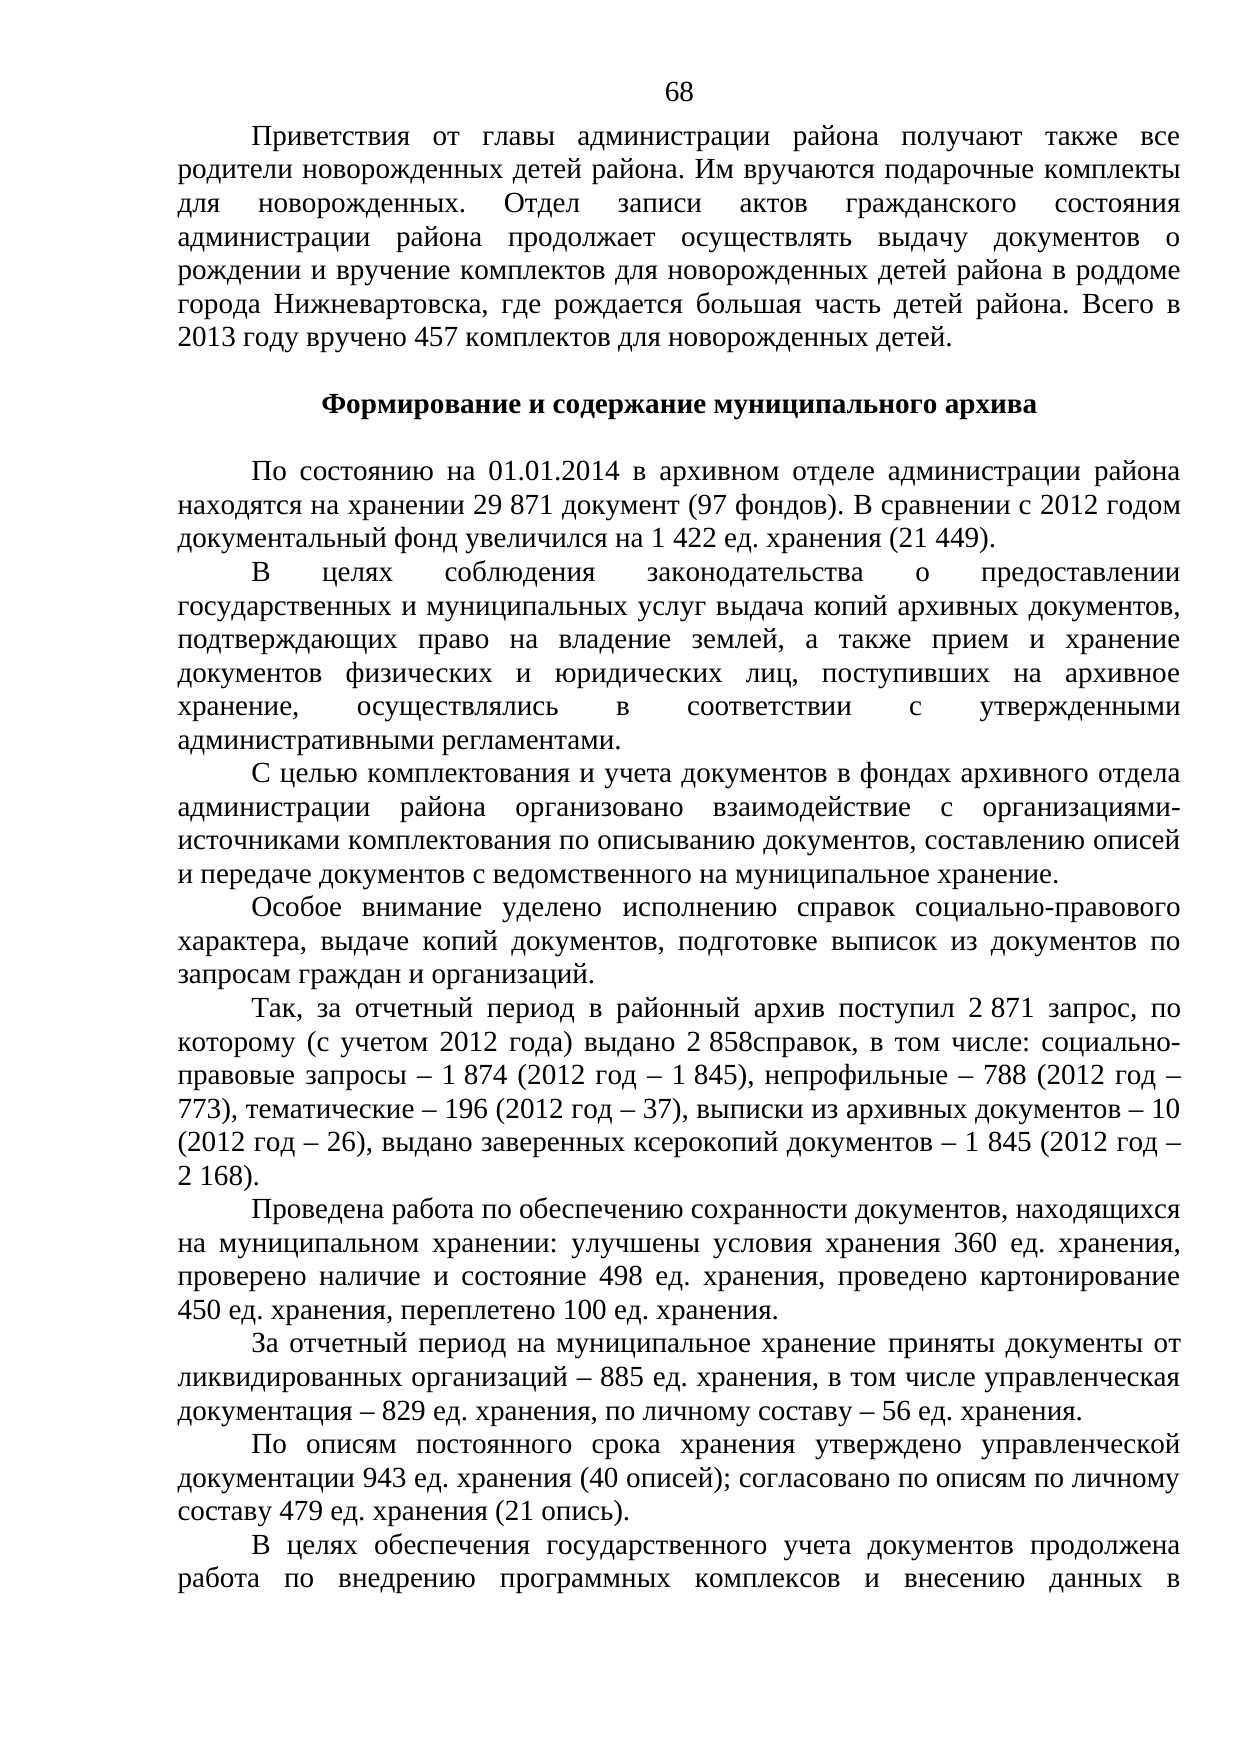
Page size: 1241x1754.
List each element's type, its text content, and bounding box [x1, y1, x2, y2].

text В целях соблюдения законодательства о предоставлении государственных и муниципальных услуг выдача копий архивных документов, подтверждающих право на владение землей, а также прием и хранение документов физических и юридических лиц, поступивших на архивное хранение, осуществлялись в соответствии с утвержденными административными регламентами. [177, 554, 1181, 755]
text Приветствия от главы администрации района получают также все родители новорожденных детей района. Им вручаются подарочные комплекты для новорожденных. Отдел записи актов гражданского состояния администрации района продолжает осуществлять выдачу документов о рождении и вручение комплектов для новорожденных детей района в роддоме города Нижневартовска, где рождается большая часть детей района. Всего в 2013 году вручено 457 комплектов для новорожденных детей. [177, 118, 1181, 353]
text С целью комплектования и учета документов в фондах архивного отдела администрации района организовано взаимодействие с организациями-источниками комплектования по описыванию документов, составлению описей и передаче документов с ведомственного на муниципальное хранение. [177, 755, 1181, 889]
text Так, за отчетный период в районный архив поступил 2 871 запрос, по которому (с учетом 2012 года) выдано 2 858справок, в том числе: социально-правовые запросы – 1 874 (2012 год – 1 845), непрофильные – 788 (2012 год – 773), тематические – 196 (2012 год – 37), выписки из архивных документов – 10 (2012 год – 26), выдано заверенных ксерокопий документов – 1 845 (2012 год – 2 168). [177, 990, 1181, 1191]
text За отчетный период на муниципальное хранение приняты документы от ликвидированных организаций – 885 ед. хранения, в том числе управленческая документация – 829 ед. хранения, по личному составу – 56 ед. хранения. [177, 1326, 1181, 1426]
text Особое внимание уделено исполнению справок социально-правового характера, выдаче копий документов, подготовке выписок из документов по запросам граждан и организаций. [177, 889, 1181, 990]
text По описям постоянного срока хранения утверждено управленческой документации 943 ед. хранения (40 описей); согласовано по описям по личному составу 479 ед. хранения (21 опись). [177, 1426, 1181, 1527]
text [177, 1527, 1181, 1594]
text Формирование и содержание муниципального архива [177, 386, 1181, 420]
text Проведена работа по обеспечению сохранности документов, находящихся на муниципальном хранении: улучшены условия хранения 360 ед. хранения, проверено наличие и состояние 498 ед. хранения, проведено картонирование 450 ед. хранения, переплетено 100 ед. хранения. [177, 1191, 1181, 1326]
text По состоянию на 01.01.2014 в архивном отделе администрации района находятся на хранении 29 871 документ (97 фондов). В сравнении с 2012 годом документальный фонд увеличился на 1 422 ед. хранения (21 449). [177, 453, 1181, 554]
